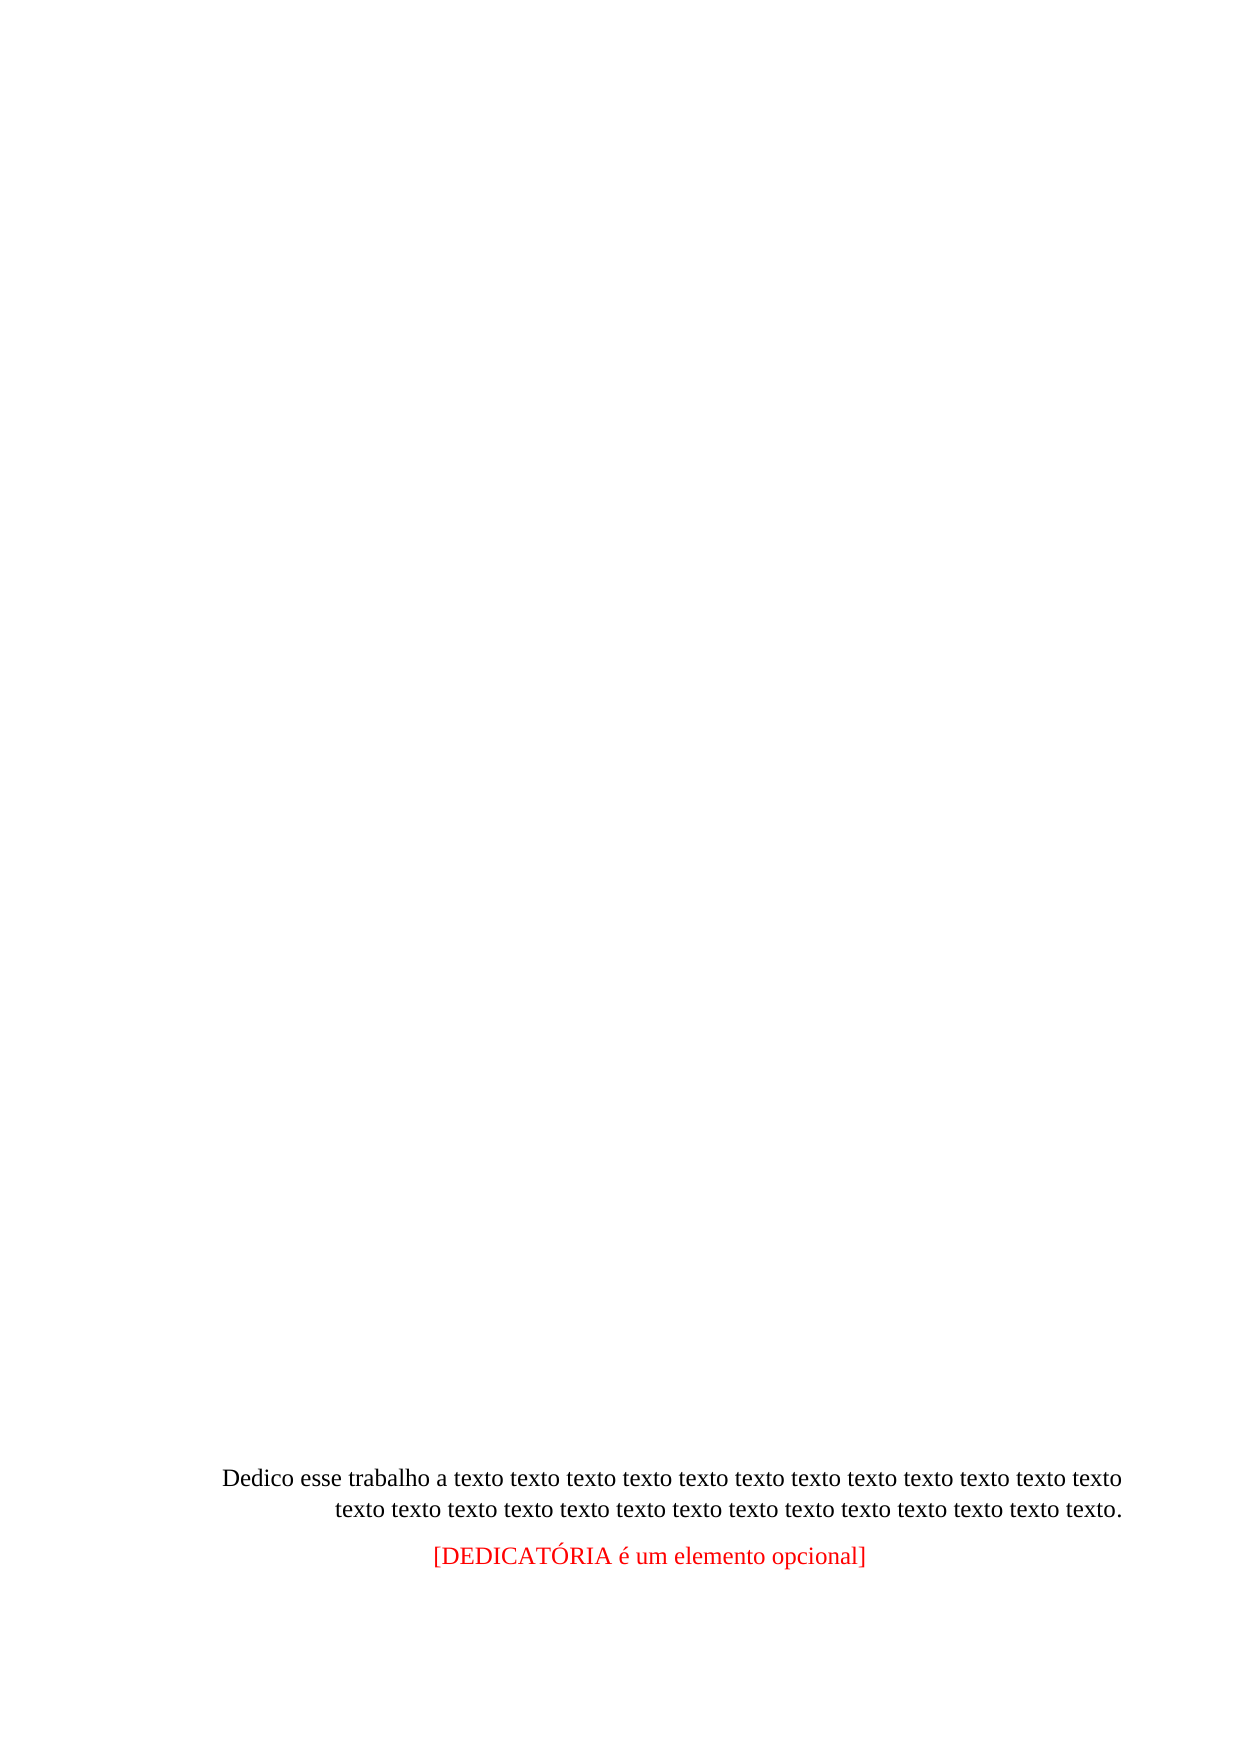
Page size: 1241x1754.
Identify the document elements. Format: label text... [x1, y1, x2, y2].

text Dedico esse trabalho a texto texto texto texto texto texto texto texto texto texto texto texto texto texto texto texto texto texto texto texto texto texto texto texto texto texto. [177, 1463, 1122, 1522]
text [DEDICATÓRIA é um elemento opcional] [177, 1541, 1122, 1570]
